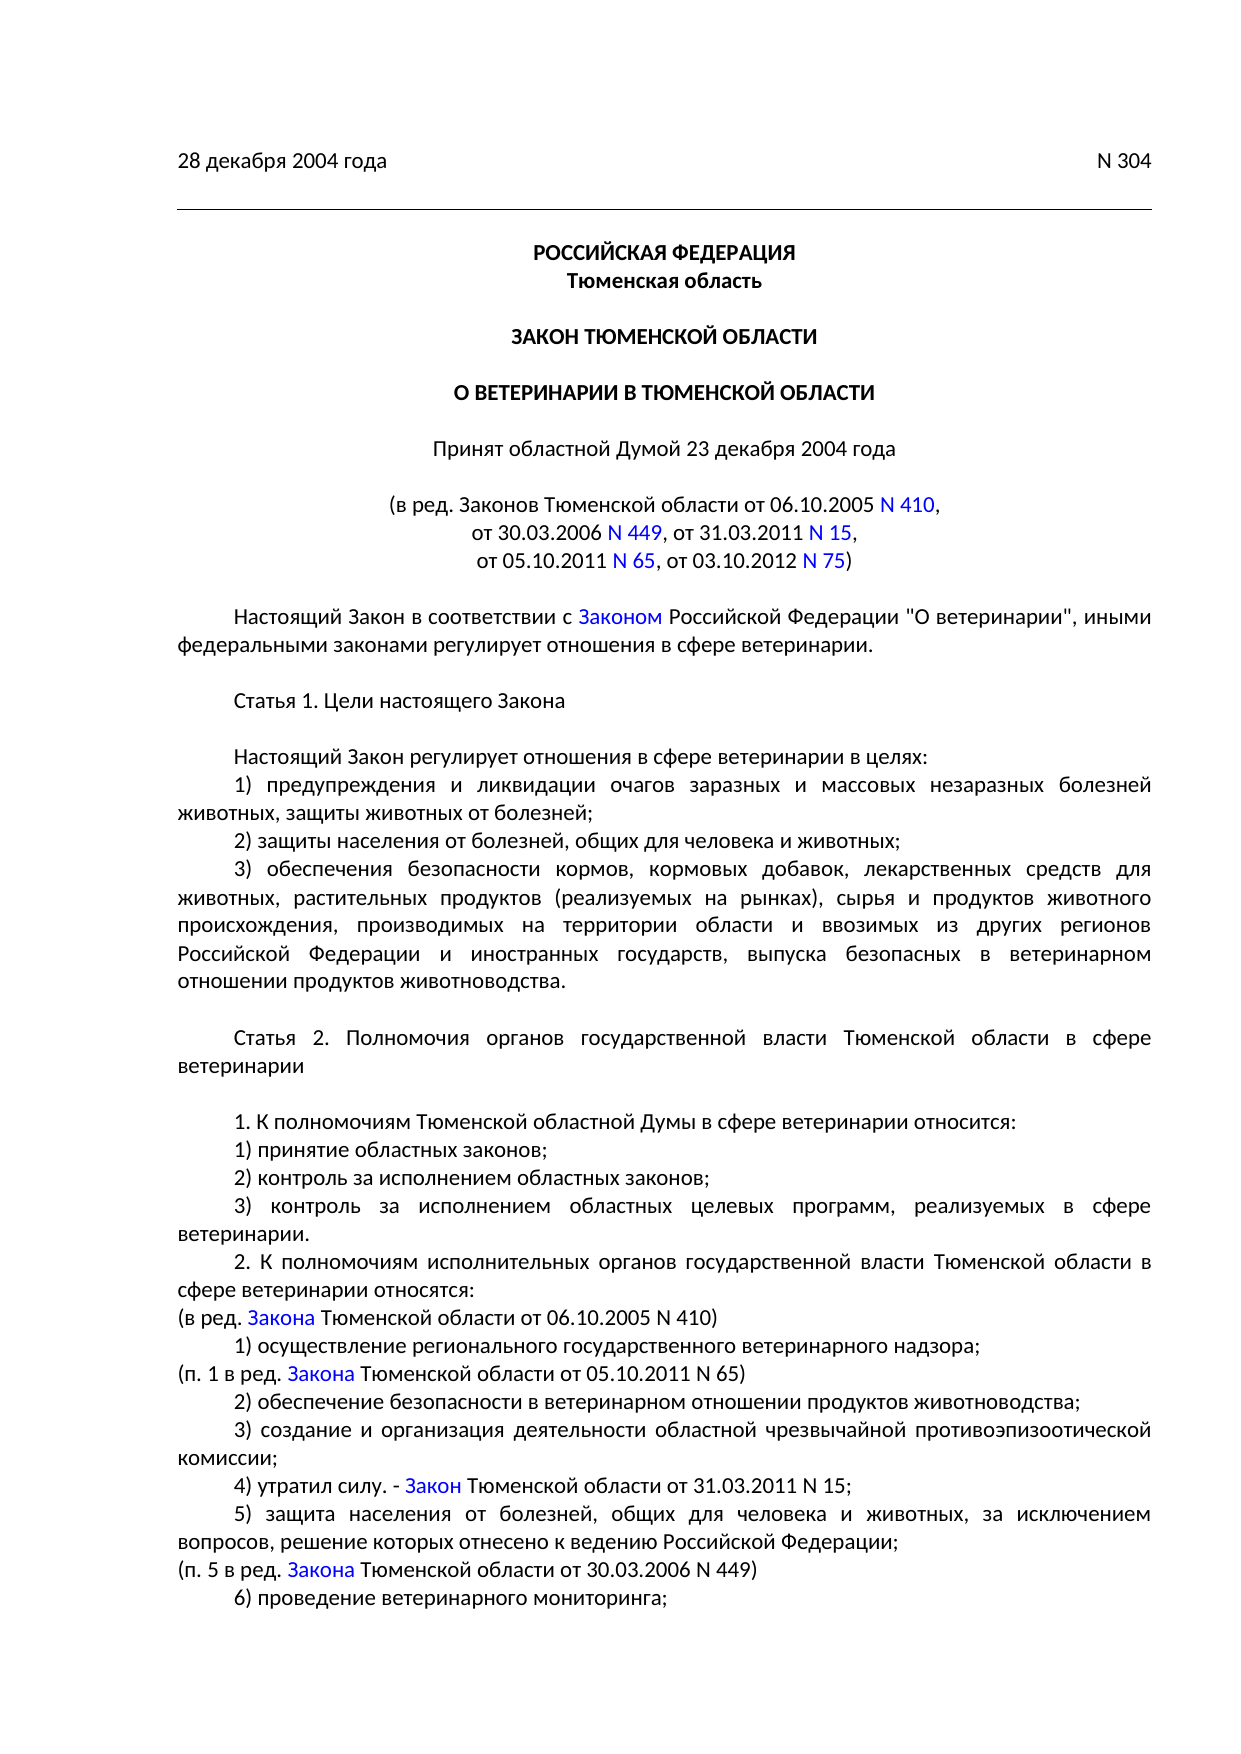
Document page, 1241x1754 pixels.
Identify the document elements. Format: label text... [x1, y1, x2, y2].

text 1) принятие областных законов; [177, 1135, 1152, 1163]
text 1. К полномочиям Тюменской областной Думы в сфере ветеринарии относится: [177, 1107, 1152, 1135]
text 2) контроль за исполнением областных законов; [177, 1163, 1152, 1191]
text 4) утратил силу. - Закон Тюменской области от 31.03.2011 N 15; [177, 1471, 1152, 1499]
text (п. 1 в ред. Закона Тюменской области от 05.10.2011 N 65) [177, 1359, 1152, 1387]
text 6) проведение ветеринарного мониторинга; [177, 1583, 1152, 1611]
text 2) защиты населения от болезней, общих для человека и животных; [177, 827, 1152, 854]
text 28 декабря 2004 года N 304 [177, 146, 1152, 202]
text 1) предупреждения и ликвидации очагов заразных и массовых незаразных болезней животных, защиты животных от болезней; [177, 771, 1152, 827]
text (в ред. Закона Тюменской области от 06.10.2005 N 410) [177, 1303, 1152, 1331]
text Принят областной Думой 23 декабря 2004 года [177, 434, 1152, 462]
text Настоящий Закон регулирует отношения в сфере ветеринарии в целях: [177, 742, 1152, 771]
text О ВЕТЕРИНАРИИ В ТЮМЕНСКОЙ ОБЛАСТИ [177, 378, 1152, 406]
text (п. 5 в ред. Закона Тюменской области от 30.03.2006 N 449) [177, 1555, 1152, 1583]
text Статья 2. Полномочия органов государственной власти Тюменской области в сфере ветеринарии [177, 1023, 1152, 1079]
text 2. К полномочиям исполнительных органов государственной власти Тюменской области в сфере ветеринарии относятся: [177, 1247, 1152, 1303]
text 1) осуществление регионального государственного ветеринарного надзора; [177, 1331, 1152, 1359]
text 2) обеспечение безопасности в ветеринарном отношении продуктов животноводства; [177, 1387, 1152, 1415]
text ЗАКОН ТЮМЕНСКОЙ ОБЛАСТИ [177, 322, 1152, 350]
text Тюменская область [177, 266, 1152, 294]
text от 30.03.2006 N 449, от 31.03.2011 N 15, [177, 518, 1152, 546]
text 3) обеспечения безопасности кормов, кормовых добавок, лекарственных средств для животных, растительных продуктов (реализуемых на рынках), сырья и продуктов животного происхождения, производимых на территории области и ввозимых из других регионов Российской Федерации и иностранных государств, выпуска безопасных в ветеринарном отношении продуктов животноводства. [177, 854, 1152, 995]
text РОССИЙСКАЯ ФЕДЕРАЦИЯ [177, 238, 1152, 266]
text (в ред. Законов Тюменской области от 06.10.2005 N 410, [177, 490, 1152, 518]
text от 05.10.2011 N 65, от 03.10.2012 N 75) [177, 546, 1152, 574]
text 3) контроль за исполнением областных целевых программ, реализуемых в сфере ветеринарии. [177, 1191, 1152, 1247]
text 5) защита населения от болезней, общих для человека и животных, за исключением вопросов, решение которых отнесено к ведению Российской Федерации; [177, 1499, 1152, 1555]
text Настоящий Закон в соответствии с Законом Российской Федерации "О ветеринарии", иными федеральными законами регулирует отношения в сфере ветеринарии. [177, 602, 1152, 658]
text Статья 1. Цели настоящего Закона [177, 686, 1152, 714]
text 3) создание и организация деятельности областной чрезвычайной противоэпизоотической комиссии; [177, 1415, 1152, 1471]
